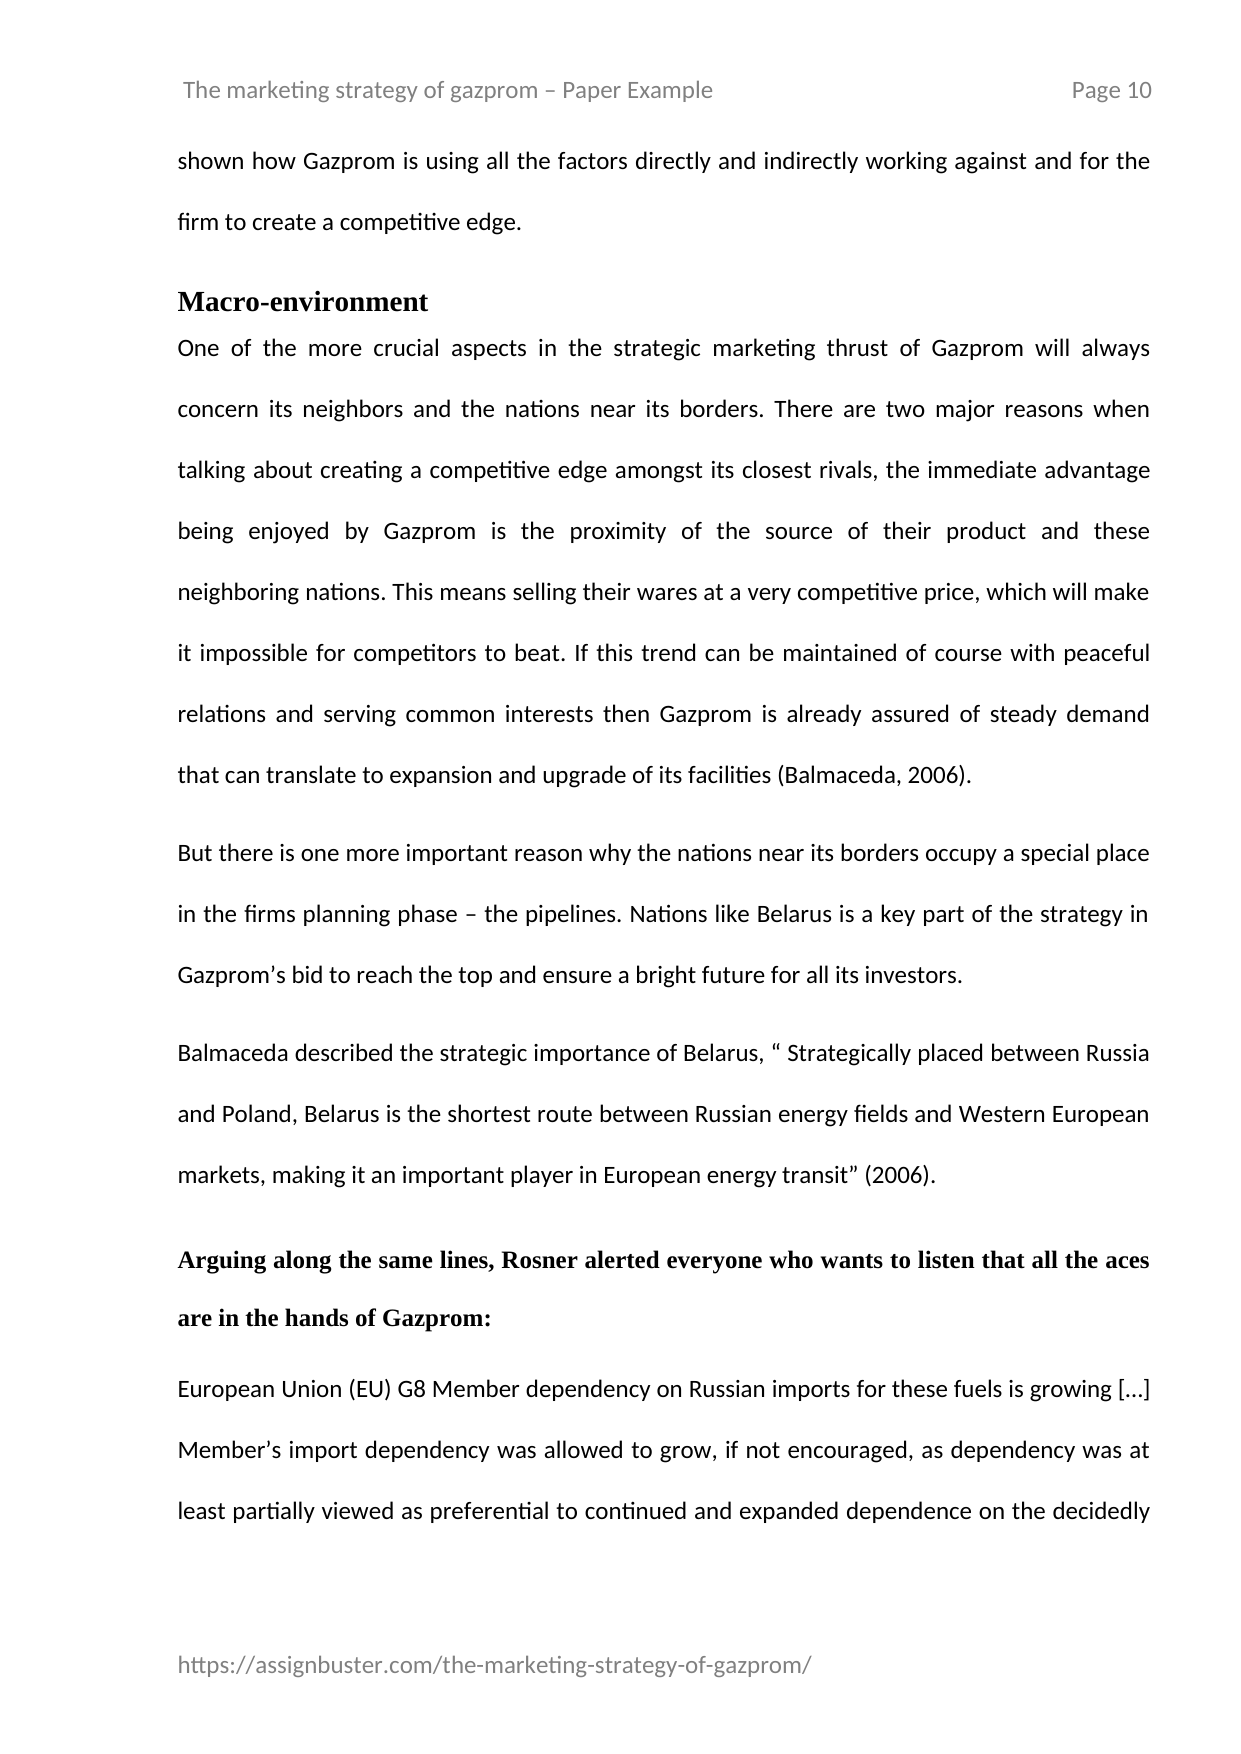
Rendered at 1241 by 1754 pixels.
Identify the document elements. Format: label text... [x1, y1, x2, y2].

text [177, 1373, 1152, 1525]
text But there is one more important reason why the nations near its borders occupy a special place in the firms planning phase – the pipelines. Nations like Belarus is a key part of the strategy in Gazprom’s bid to reach the top and ensure a bright future for all its investors. [177, 837, 1152, 990]
text Balmaceda described the strategic importance of Belarus, “ Strategically placed between Russia and Poland, Belarus is the shortest route between Russian energy fields and Western European markets, making it an important player in European energy transit” (2006). [177, 1037, 1152, 1190]
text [177, 145, 1152, 237]
text One of the more crucial aspects in the strategic marketing thrust of Gazprom will always concern its neighbors and the nations near its borders. There are two major reasons when talking about creating a competitive edge amongst its closest rivals, the immediate advantage being enjoyed by Gazprom is the proximity of the source of their product and these neighboring nations. This means selling their wares at a very competitive price, which will make it impossible for competitors to beat. If this trend can be maintained of course with peaceful relations and serving common interests then Gazprom is already assured of steady demand that can translate to expansion and upgrade of its facilities (Balmaceda, 2006). [177, 332, 1152, 790]
subtitle Macro-environment [177, 284, 1152, 317]
subtitle Arguing along the same lines, Rosner alerted everyone who wants to listen that all the aces are in the hands of Gazprom: [177, 1245, 1152, 1332]
